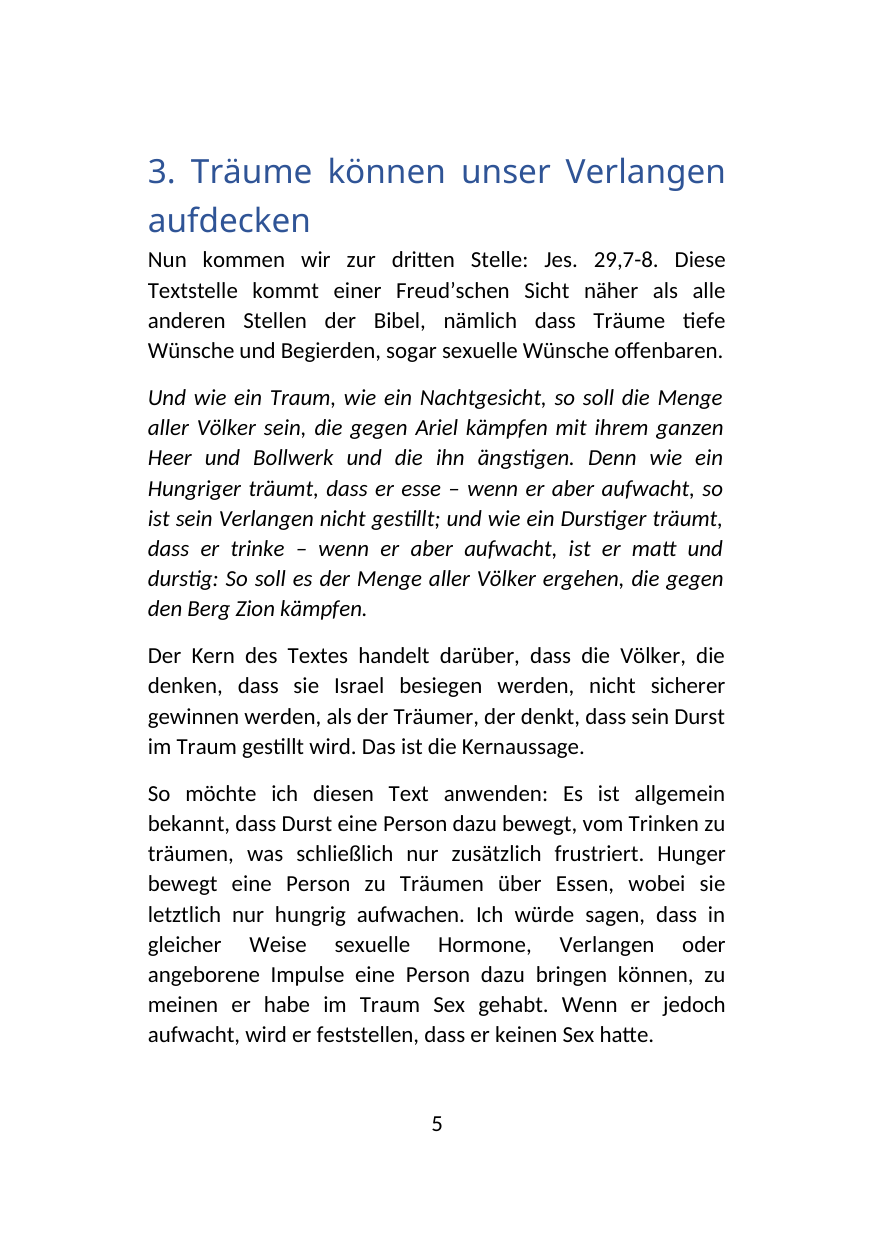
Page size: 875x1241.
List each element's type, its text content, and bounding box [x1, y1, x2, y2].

subtitle 3. Träume können unser Verlangen aufdecken [148, 148, 726, 242]
text Und wie ein Traum, wie ein Nachtgesicht, so soll die Menge aller Völker sein, die gegen Ariel kämpfen mit ihrem ganzen Heer und Bollwerk und die ihn ängstigen. Denn wie ein Hungriger träumt, dass er esse – wenn er aber aufwacht, so ist sein Verlangen nicht gestillt; und wie ein Durstiger träumt, dass er trinke – wenn er aber aufwacht, ist er matt und durstig: So soll es der Menge aller Völker ergehen, die gegen den Berg Zion kämpfen. [148, 383, 726, 622]
text Der Kern des Textes handelt darüber, dass die Völker, die denken, dass sie Israel besiegen werden, nicht sicherer gewinnen werden, als der Träumer, der denkt, dass sein Durst im Traum gestillt wird. Das ist die Kernaussage. [148, 641, 726, 760]
text So möchte ich diesen Text anwenden: Es ist allgemein bekannt, dass Durst eine Person dazu bewegt, vom Trinken zu träumen, was schließlich nur zusätzlich frustriert. Hunger bewegt eine Person zu Träumen über Essen, wobei sie letztlich nur hungrig aufwachen. Ich würde sagen, dass in gleicher Weise sexuelle Hormone, Verlangen oder angeborene Impulse eine Person dazu bringen können, zu meinen er habe im Traum Sex gehabt. Wenn er jedoch aufwacht, wird er feststellen, dass er keinen Sex hatte. [148, 779, 726, 1048]
text Nun kommen wir zur dritten Stelle: Jes. 29,7-8. Diese Textstelle kommt einer Freud’schen Sicht näher als alle anderen Stellen der Bibel, nämlich dass Träume tiefe Wünsche und Begierden, sogar sexuelle Wünsche offenbaren. [148, 246, 726, 364]
